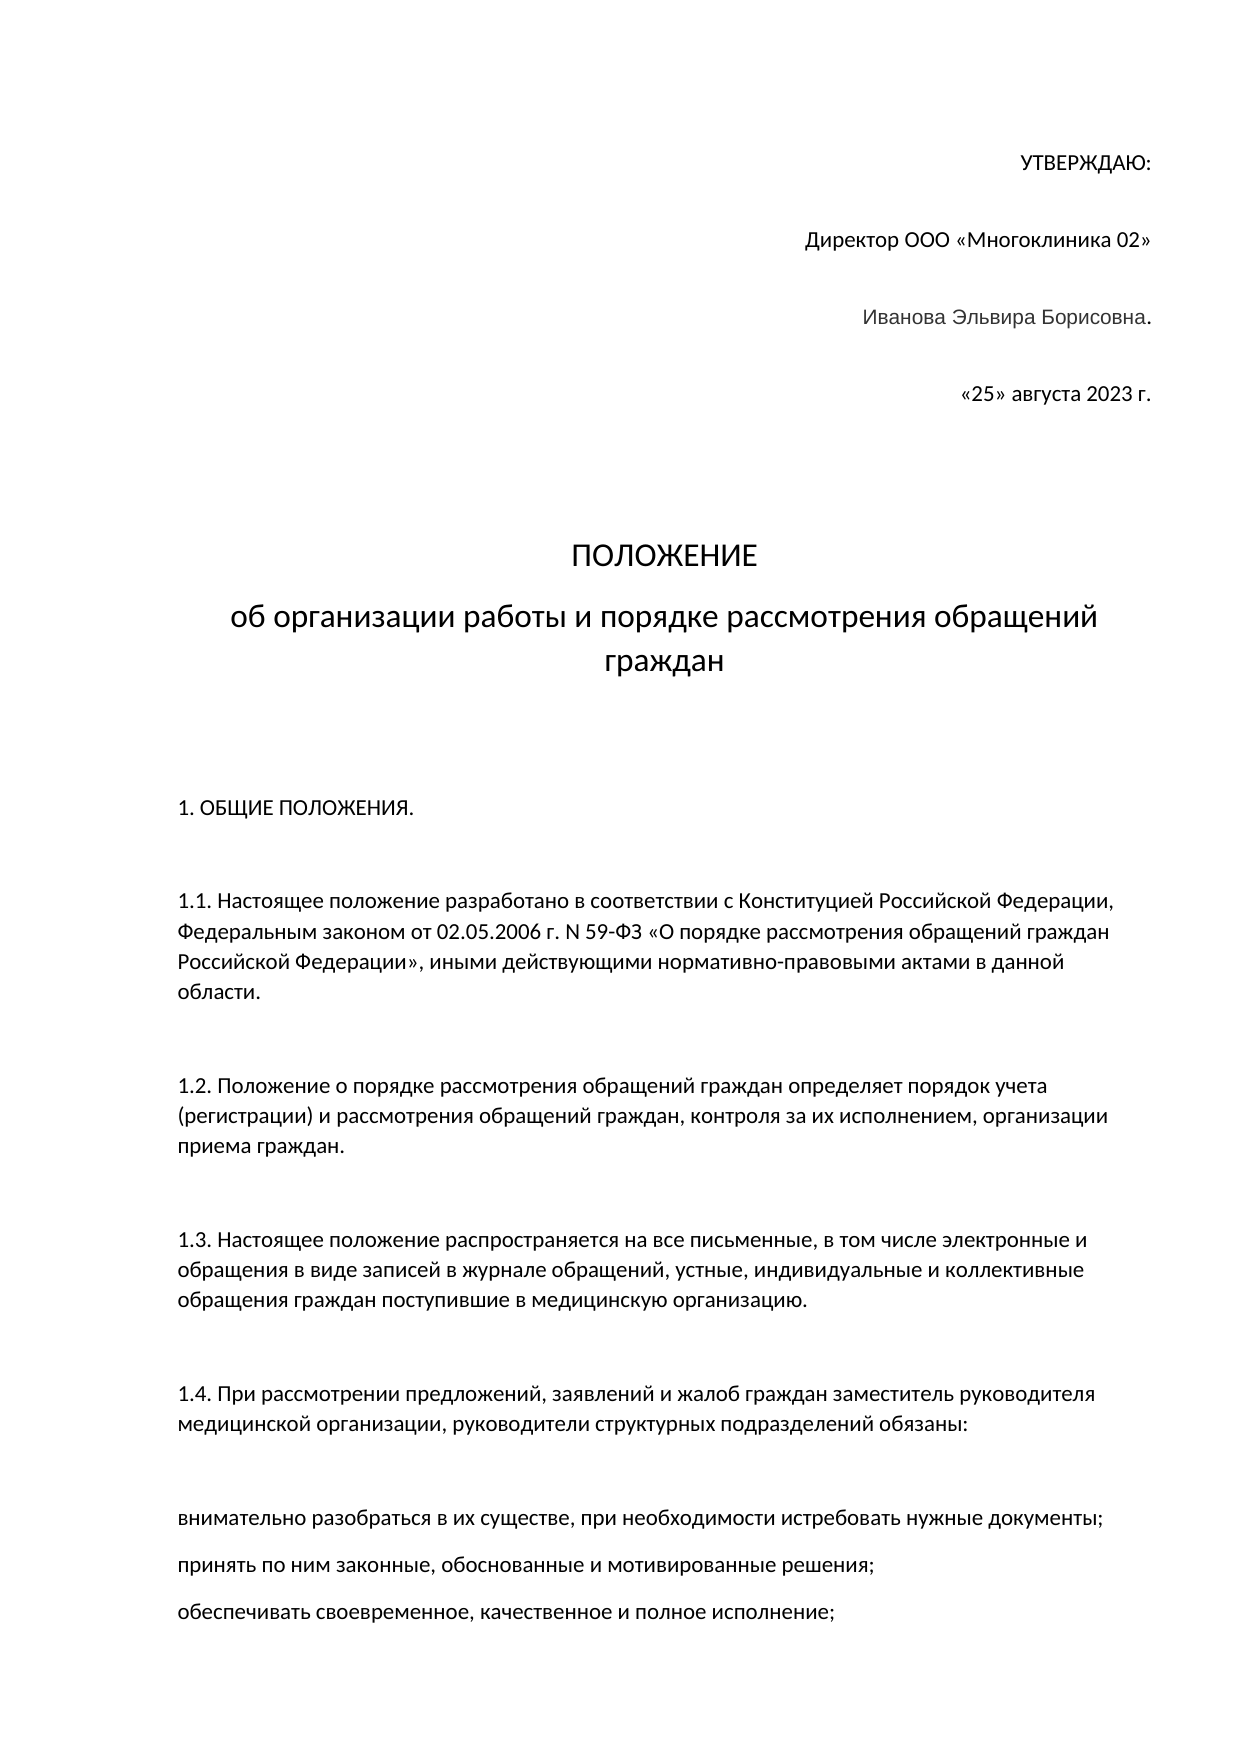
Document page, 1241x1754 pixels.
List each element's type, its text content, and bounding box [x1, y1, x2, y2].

text Иванова Эльвира Борисовна. [177, 272, 1152, 331]
text 1.1. Настоящее положение разработано в соответствии с Конституцией Российской Федерации, Федеральным законом от 02.05.2006 г. N 59-ФЗ «О порядке рассмотрения обращений граждан Российской Федерации», иными действующими нормативно-правовыми актами в данной области. [177, 887, 1152, 1005]
text внимательно разобраться в их существе, при необходимости истребовать нужные документы; [177, 1503, 1152, 1531]
text 1. ОБЩИЕ ПОЛОЖЕНИЯ. [177, 793, 1152, 821]
text УТВЕРЖДАЮ: [177, 118, 1152, 176]
text ПОЛОЖЕНИЕ [177, 534, 1152, 575]
text об организации работы и порядке рассмотрения обращений граждан [177, 594, 1152, 679]
text 1.3. Настоящее положение распространяется на все письменные, в том числе электронные и обращения в виде записей в журнале обращений, устные, индивидуальные и коллективные обращения граждан поступившие в медицинскую организацию. [177, 1225, 1152, 1314]
text 1.2. Положение о порядке рассмотрения обращений граждан определяет порядок учета (регистрации) и рассмотрения обращений граждан, контроля за их исполнением, организации приема граждан. [177, 1071, 1152, 1159]
text принять по ним законные, обоснованные и мотивированные решения; [177, 1550, 1152, 1578]
text 1.4. При рассмотрении предложений, заявлений и жалоб граждан заместитель руководителя медицинской организации, руководители структурных подразделений обязаны: [177, 1379, 1152, 1438]
text обеспечивать своевременное, качественное и полное исполнение; [177, 1597, 1152, 1625]
text Директор ООО «Многоклиника 02» [177, 195, 1152, 253]
text «25» августа 2023 г. [177, 349, 1152, 408]
